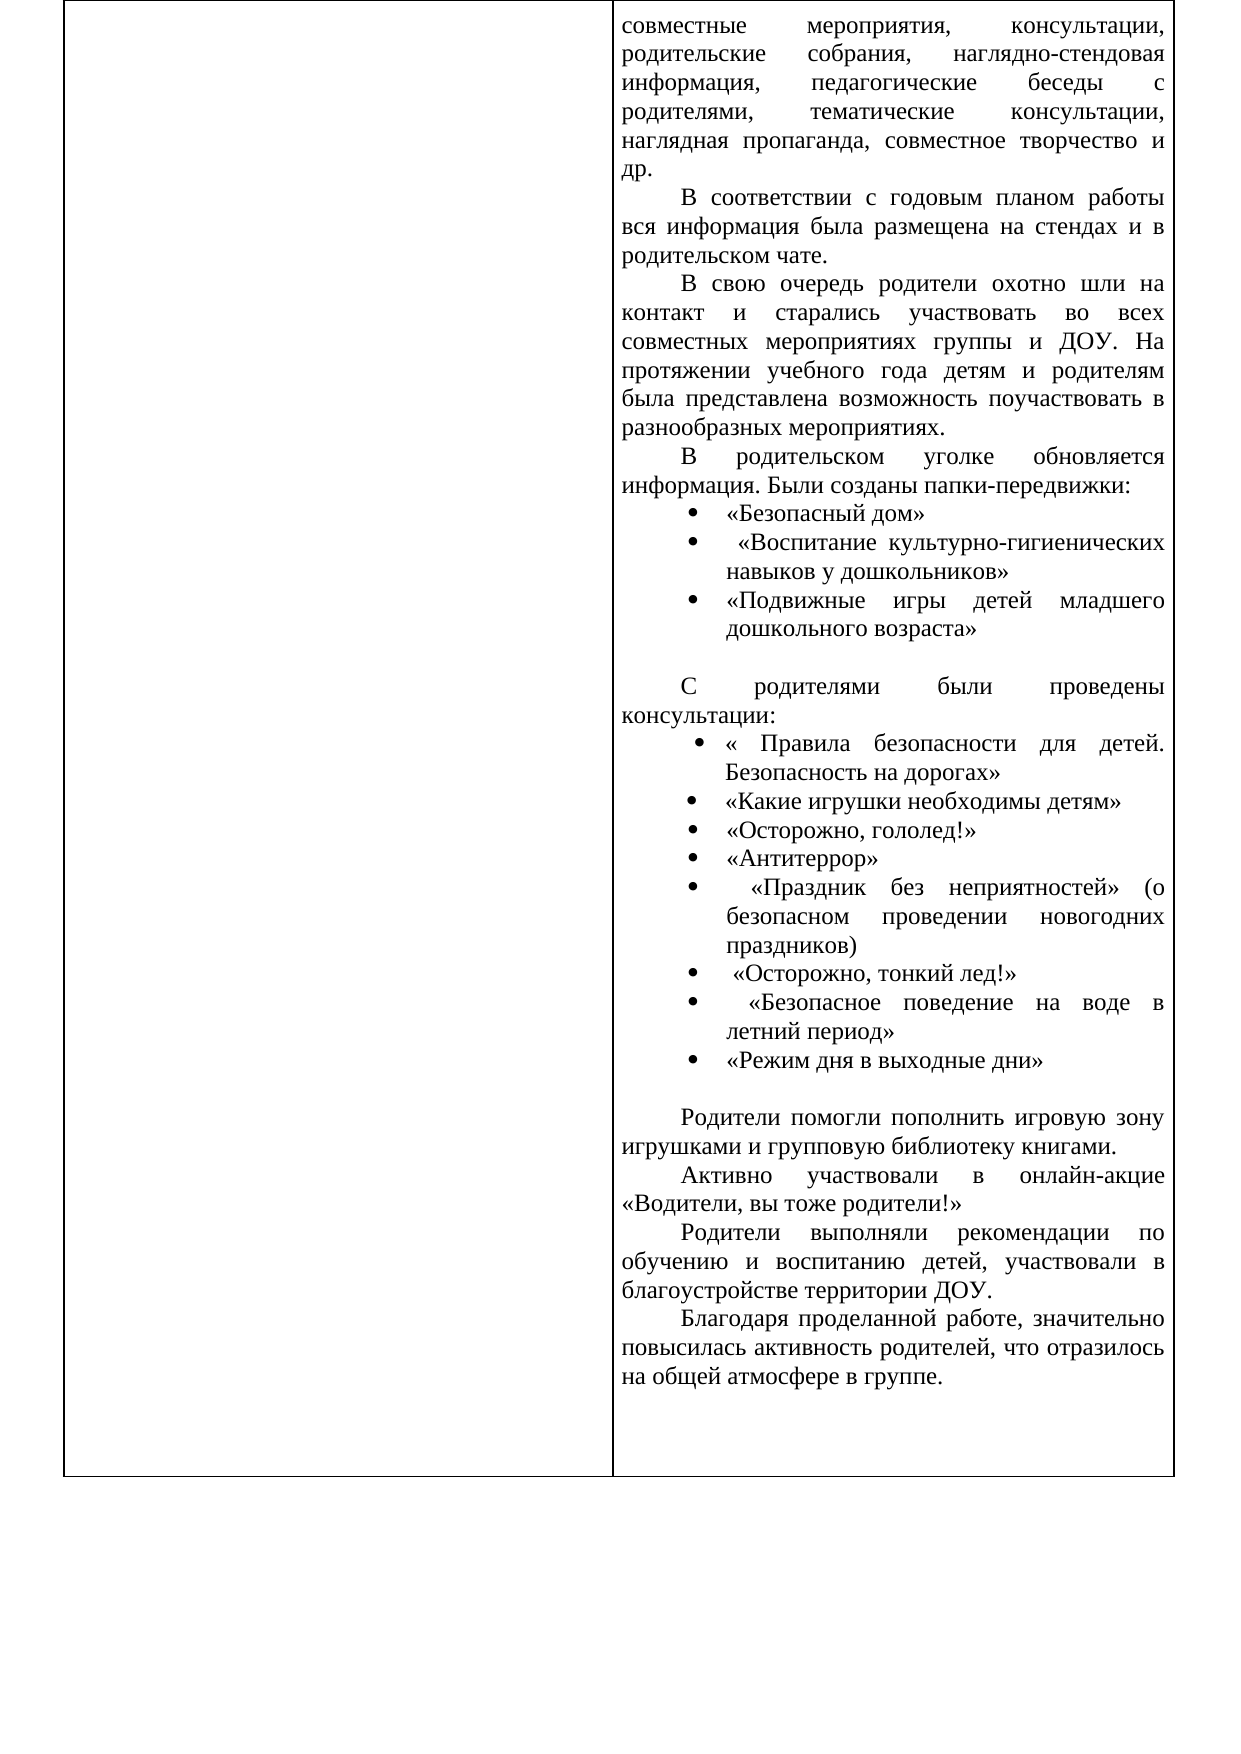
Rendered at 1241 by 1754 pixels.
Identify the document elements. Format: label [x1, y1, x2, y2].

table_cell [614, 1, 1173, 1476]
table_cell [65, 1, 612, 1476]
